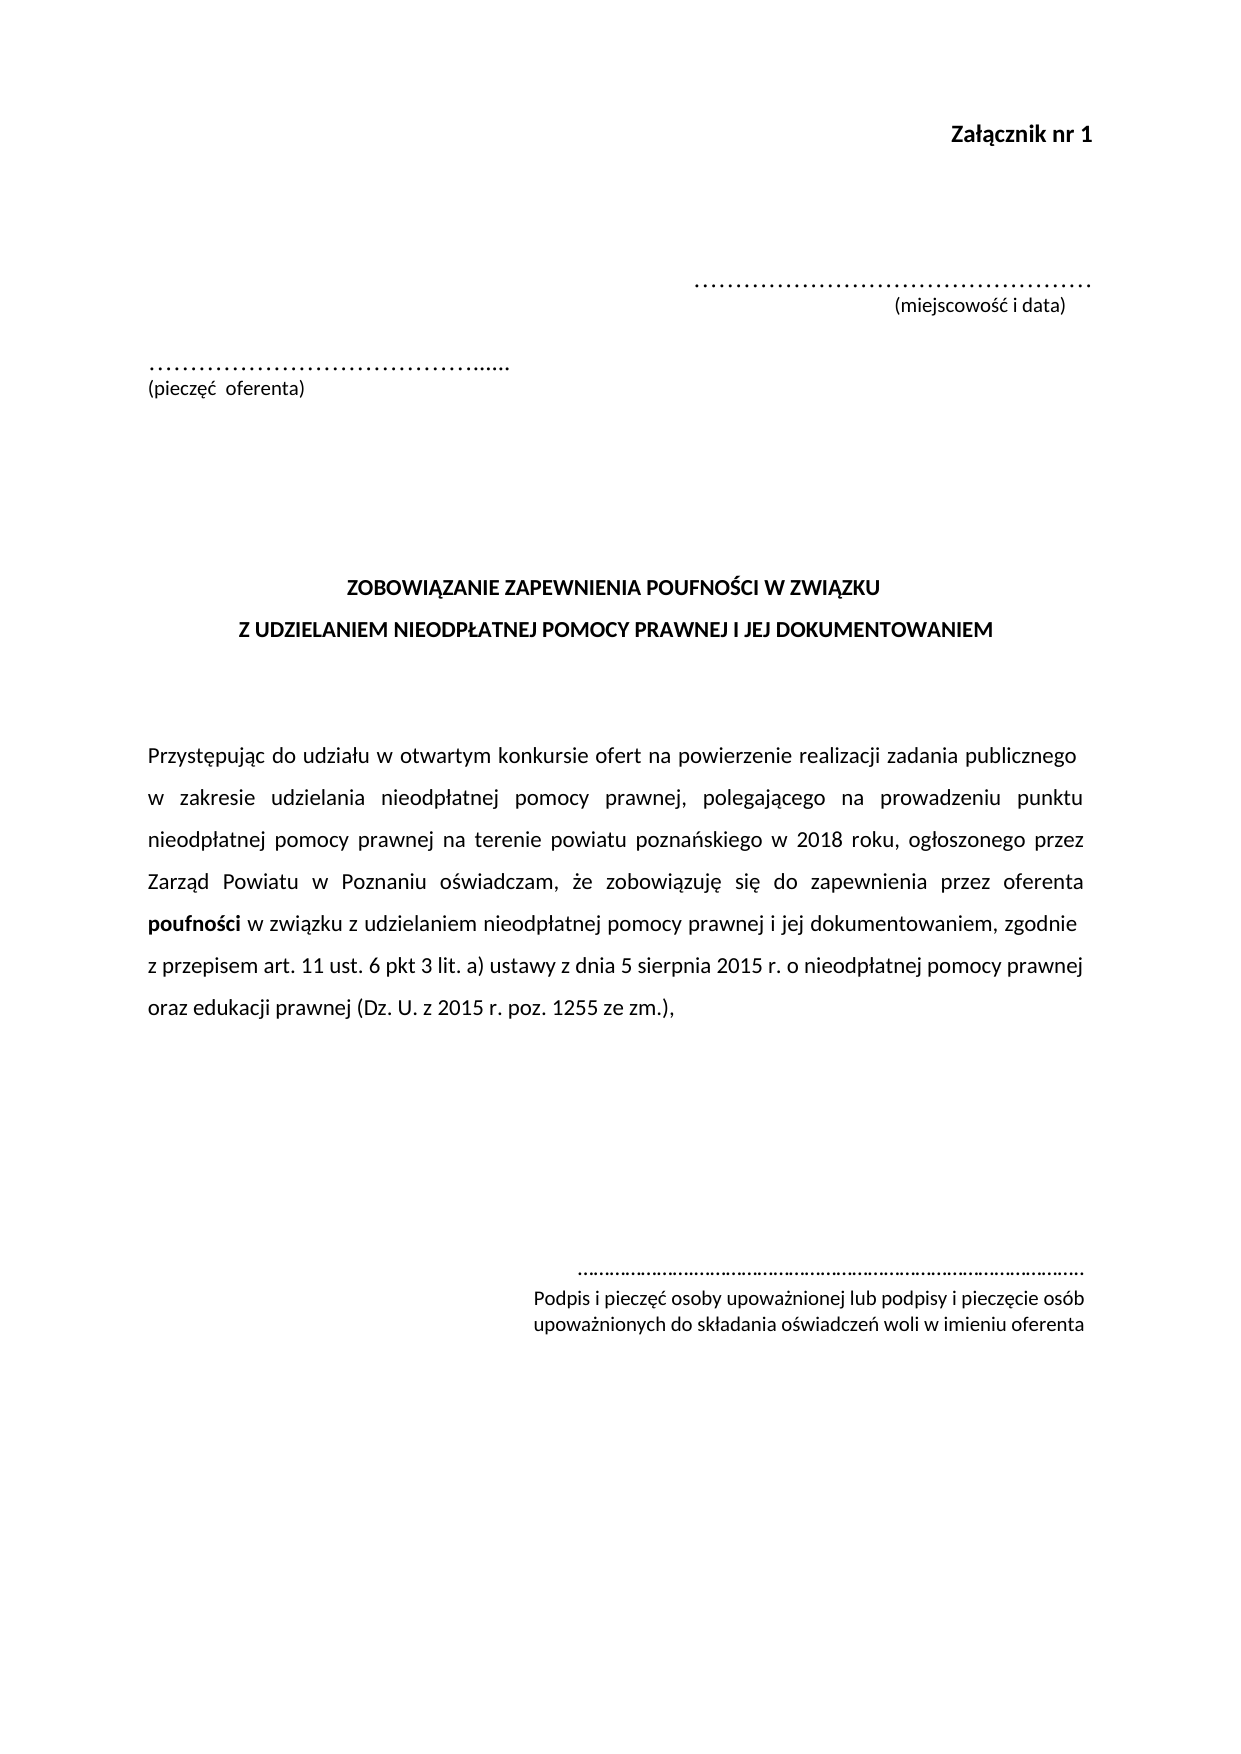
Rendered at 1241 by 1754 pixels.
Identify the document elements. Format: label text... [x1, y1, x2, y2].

text Załącznik nr 1 [148, 118, 1093, 149]
text Podpis i pieczęć osoby upoważnionej lub podpisy i pieczęcie osób [148, 1286, 1085, 1311]
text ………………….……………………………………………………………….. [148, 1253, 1085, 1281]
text (miejscowość i data) [148, 292, 1066, 318]
text upoważnionych do składania oświadczeń woli w imieniu oferenta [148, 1311, 1085, 1336]
text ………………………………………… [148, 264, 1093, 292]
text (pieczęć oferenta) [148, 375, 502, 401]
text ZOBOWIĄZANIE ZAPEWNIENIA POUFNOŚCI W ZWIĄZKU Z udzielaniem nieodpłatnej pomocy prawnej i jej dokumentowaniem [148, 573, 1085, 643]
text Przystępując do udziału w otwartym konkursie ofert na powierzenie realizacji zadania publicznego w zakresie udzielania nieodpłatnej pomocy prawnej, polegającego na prowadzeniu punktu nieodpłatnej pomocy prawnej na terenie powiatu poznańskiego w 2018 roku, ogłoszonego przez Zarząd Powiatu w Poznaniu oświadczam, że zobowiązuję się do zapewnienia przez oferenta poufności w związku z udzielaniem nieodpłatnej pomocy prawnej i jej dokumentowaniem, zgodnie z przepisem art. 11 ust. 6 pkt 3 lit. a) ustawy z dnia 5 sierpnia 2015 r. o nieodpłatnej pomocy prawnej oraz edukacji prawnej (Dz. U. z 2015 r. poz. 1255 ze zm.), [148, 741, 1085, 1021]
text …………………………………...... [148, 347, 1085, 375]
